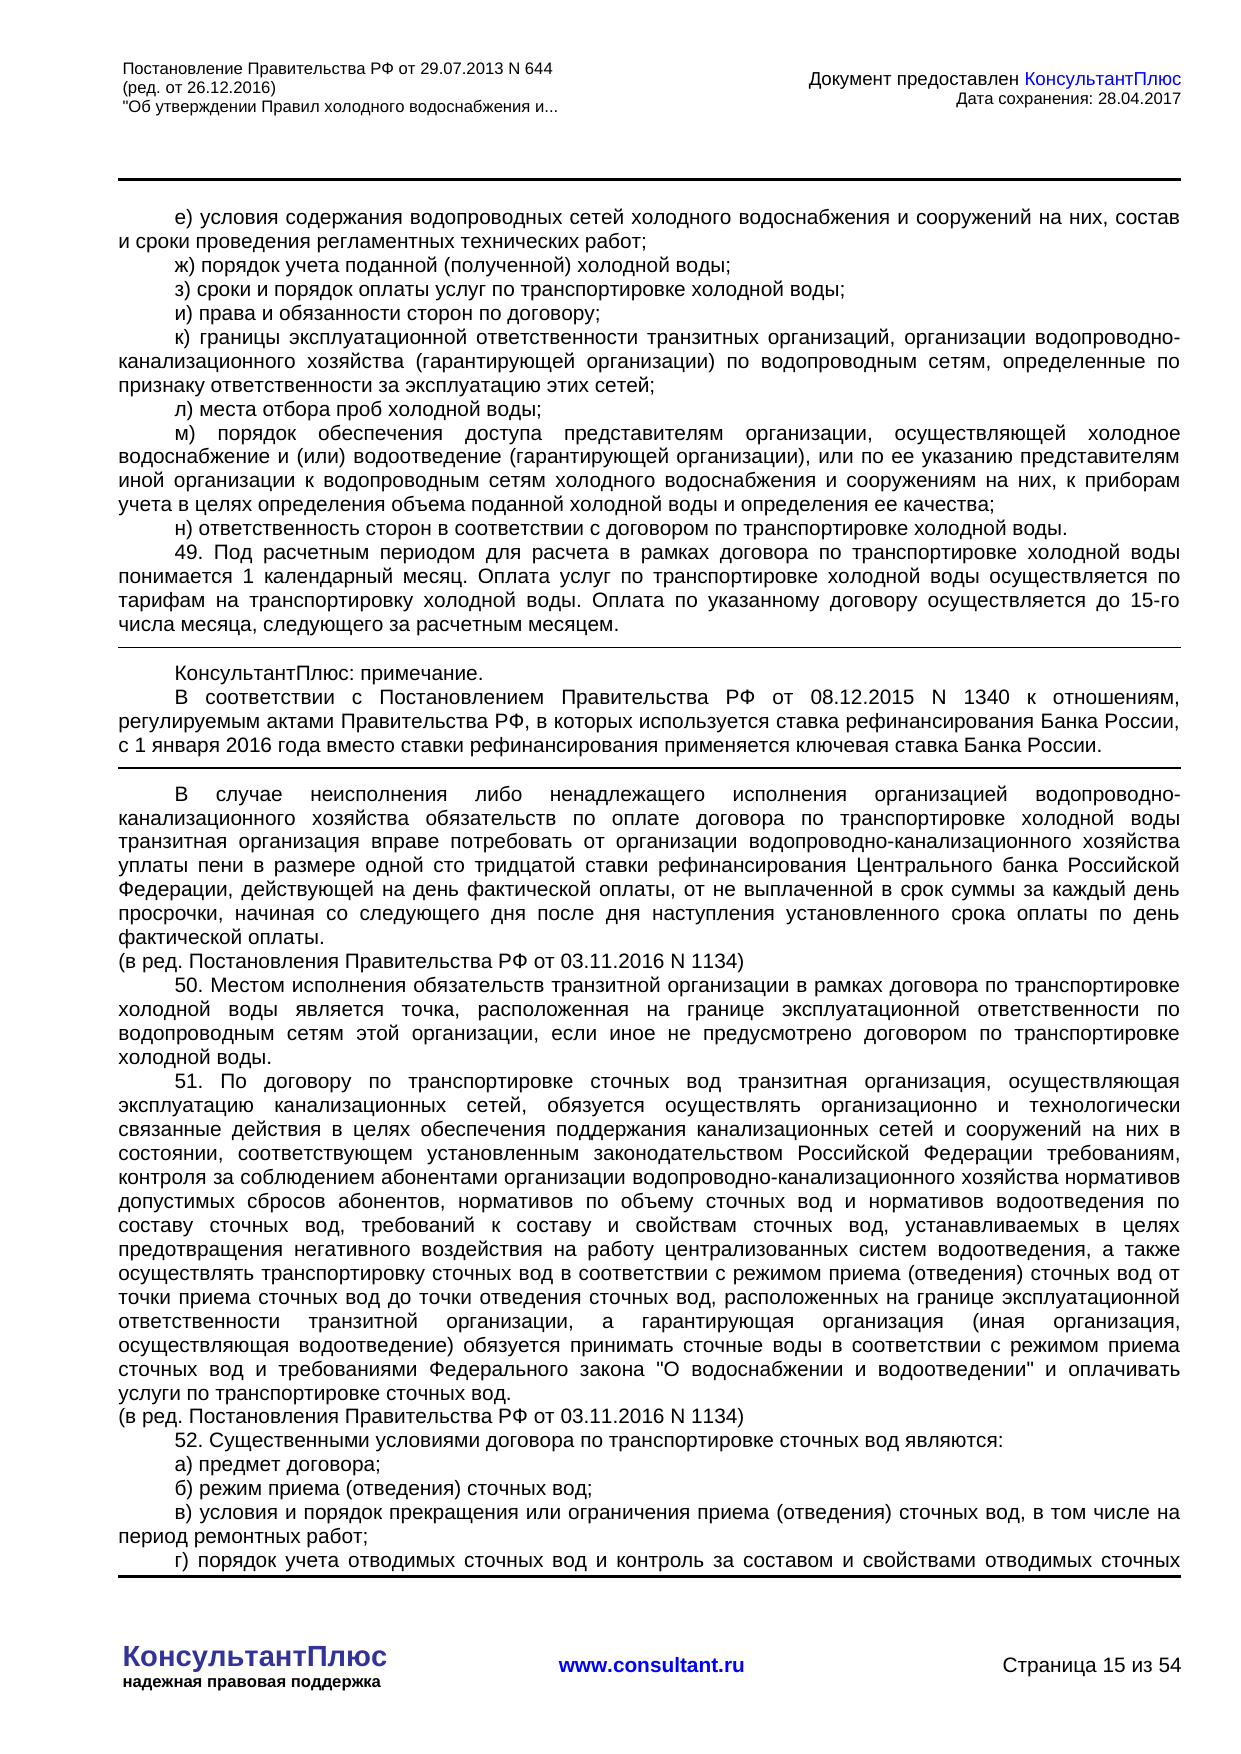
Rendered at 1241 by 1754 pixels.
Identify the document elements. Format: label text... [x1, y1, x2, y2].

text е) условия содержания водопроводных сетей холодного водоснабжения и сооружений на них, состав и сроки проведения регламентных технических работ; [118, 205, 1181, 253]
text з) сроки и порядок оплаты услуг по транспортировке холодной воды; [118, 277, 1181, 301]
text м) порядок обеспечения доступа представителям организации, осуществляющей холодное водоснабжение и (или) водоотведение (гарантирующей организации), или по ее указанию представителям иной организации к водопроводным сетям холодного водоснабжения и сооружениям на них, к приборам учета в целях определения объема поданной холодной воды и определения ее качества; [118, 420, 1181, 516]
text ж) порядок учета поданной (полученной) холодной воды; [118, 253, 1181, 277]
text (в ред. Постановления Правительства РФ от 03.11.2016 N 1134) [118, 1404, 1181, 1428]
text КонсультантПлюс: примечание. [118, 661, 1181, 685]
text н) ответственность сторон в соответствии с договором по транспортировке холодной воды. [118, 516, 1181, 540]
text (в ред. Постановления Правительства РФ от 03.11.2016 N 1134) [118, 949, 1181, 973]
text л) места отбора проб холодной воды; [118, 396, 1181, 420]
text и) права и обязанности сторон по договору; [118, 301, 1181, 324]
text В случае неисполнения либо ненадлежащего исполнения организацией водопроводно-канализационного хозяйства обязательств по оплате договора по транспортировке холодной воды транзитная организация вправе потребовать от организации водопроводно-канализационного хозяйства уплаты пени в размере одной сто тридцатой ставки рефинансирования Центрального банка Российской Федерации, действующей на день фактической оплаты, от не выплаченной в срок суммы за каждый день просрочки, начиная со следующего дня после дня наступления установленного срока оплаты по день фактической оплаты. [118, 781, 1181, 949]
text 52. Существенными условиями договора по транспортировке сточных вод являются: [118, 1428, 1181, 1452]
text 50. Местом исполнения обязательств транзитной организации в рамках договора по транспортировке холодной воды является точка, расположенная на границе эксплуатационной ответственности по водопроводным сетям этой организации, если иное не предусмотрено договором по транспортировке холодной воды. [118, 973, 1181, 1069]
text к) границы эксплуатационной ответственности транзитных организаций, организации водопроводно-канализационного хозяйства (гарантирующей организации) по водопроводным сетям, определенные по признаку ответственности за эксплуатацию этих сетей; [118, 324, 1181, 396]
text 49. Под расчетным периодом для расчета в рамках договора по транспортировке холодной воды понимается 1 календарный месяц. Оплата услуг по транспортировке холодной воды осуществляется по тарифам на транспортировку холодной воды. Оплата по указанному договору осуществляется до 15-го числа месяца, следующего за расчетным месяцем. [118, 540, 1181, 636]
text б) режим приема (отведения) сточных вод; [118, 1476, 1181, 1500]
text в) условия и порядок прекращения или ограничения приема (отведения) сточных вод, в том числе на период ремонтных работ; [118, 1500, 1181, 1548]
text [118, 1548, 1181, 1572]
text а) предмет договора; [118, 1452, 1181, 1476]
text 51. По договору по транспортировке сточных вод транзитная организация, осуществляющая эксплуатацию канализационных сетей, обязуется осуществлять организационно и технологически связанные действия в целях обеспечения поддержания канализационных сетей и сооружений на них в состоянии, соответствующем установленным законодательством Российской Федерации требованиям, контроля за соблюдением абонентами организации водопроводно-канализационного хозяйства нормативов допустимых сбросов абонентов, нормативов по объему сточных вод и нормативов водоотведения по составу сточных вод, требований к составу и свойствам сточных вод, устанавливаемых в целях предотвращения негативного воздействия на работу централизованных систем водоотведения, а также осуществлять транспортировку сточных вод в соответствии с режимом приема (отведения) сточных вод от точки приема сточных вод до точки отведения сточных вод, расположенных на границе эксплуатационной ответственности транзитной организации, а гарантирующая организация (иная организация, осуществляющая водоотведение) обязуется принимать сточные воды в соответствии с режимом приема сточных вод и требованиями Федерального закона "О водоснабжении и водоотведении" и оплачивать услуги по транспортировке сточных вод. [118, 1069, 1181, 1404]
text В соответствии с Постановлением Правительства РФ от 08.12.2015 N 1340 к отношениям, регулируемым актами Правительства РФ, в которых используется ставка рефинансирования Банка России, с 1 января 2016 года вместо ставки рефинансирования применяется ключевая ставка Банка России. [118, 685, 1181, 757]
